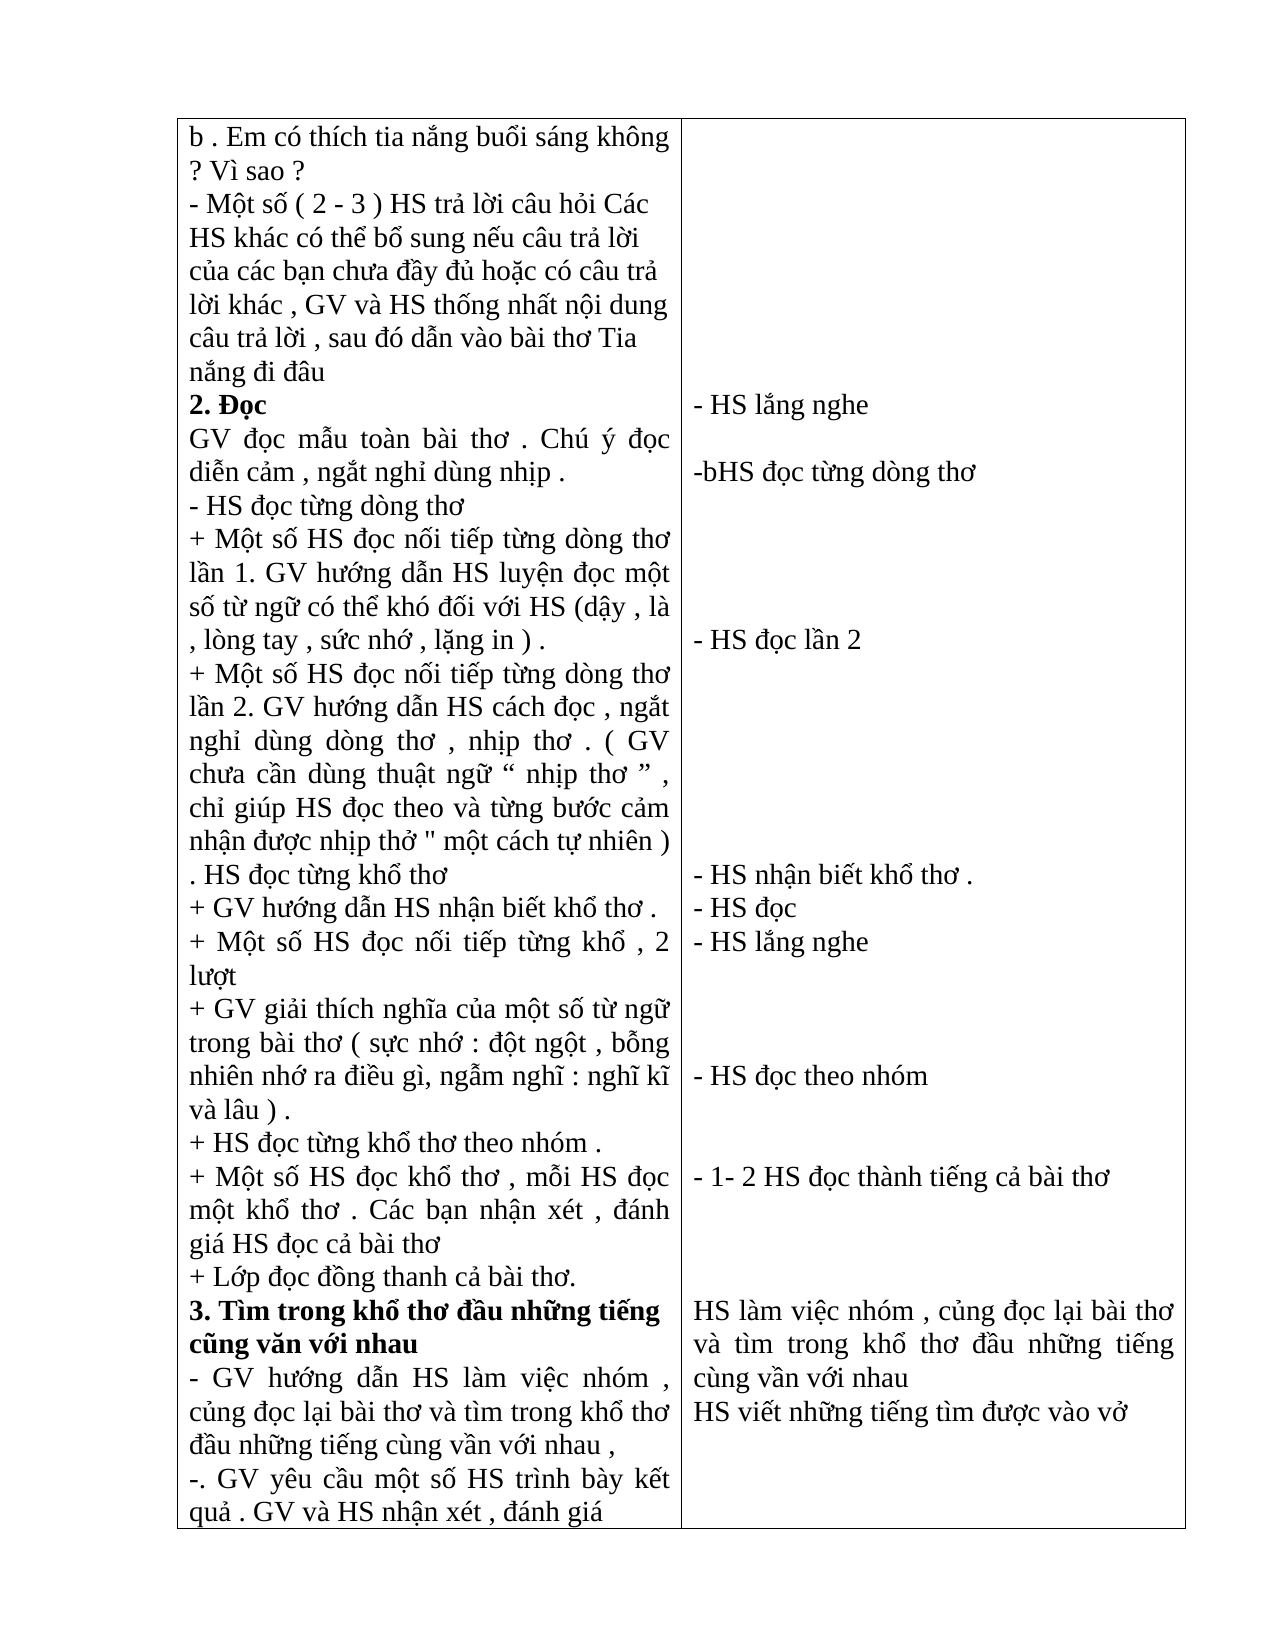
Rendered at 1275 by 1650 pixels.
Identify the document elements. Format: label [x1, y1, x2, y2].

table_cell [682, 119, 1185, 1528]
table_cell [178, 119, 681, 1528]
